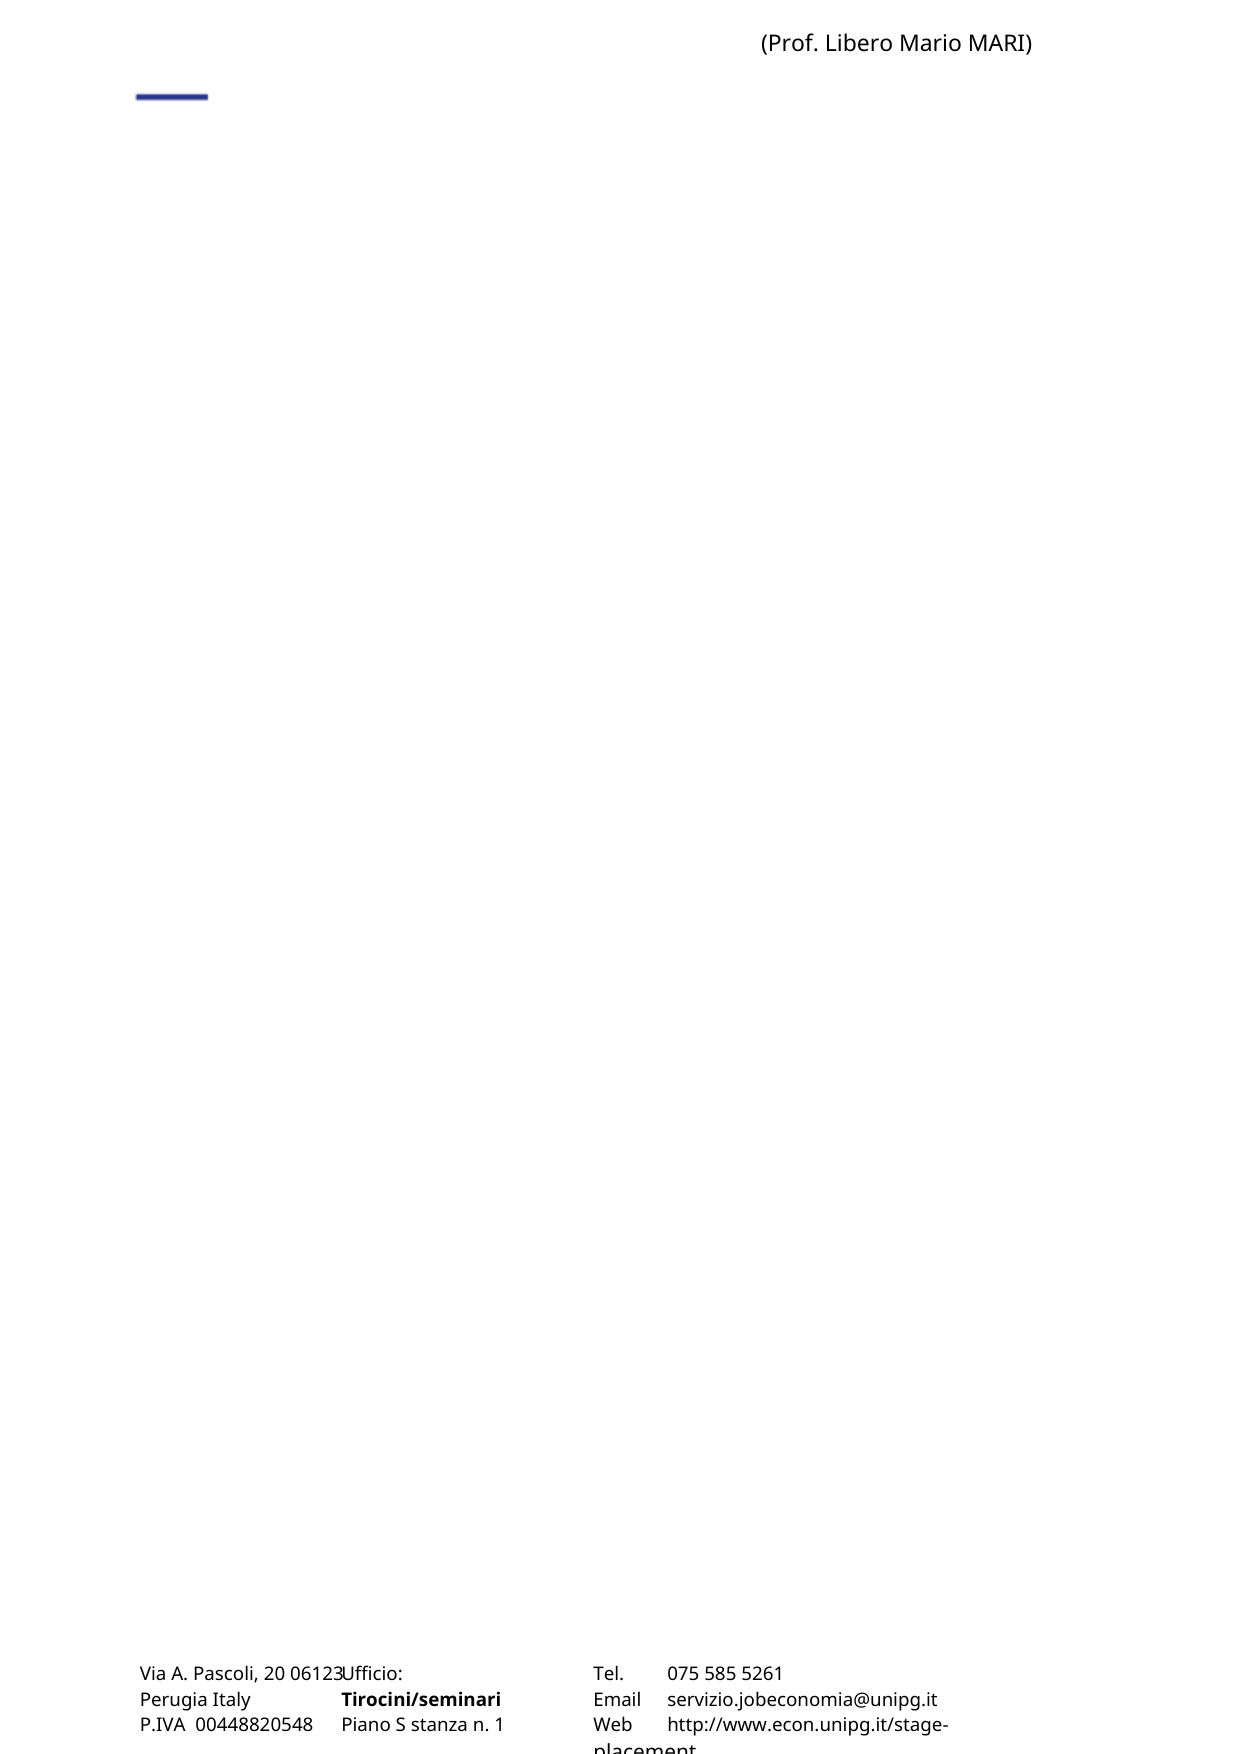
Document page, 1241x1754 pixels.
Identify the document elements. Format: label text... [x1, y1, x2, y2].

text (Prof. Libero Mario MARI) [624, 27, 1152, 58]
picture [126, 82, 239, 112]
